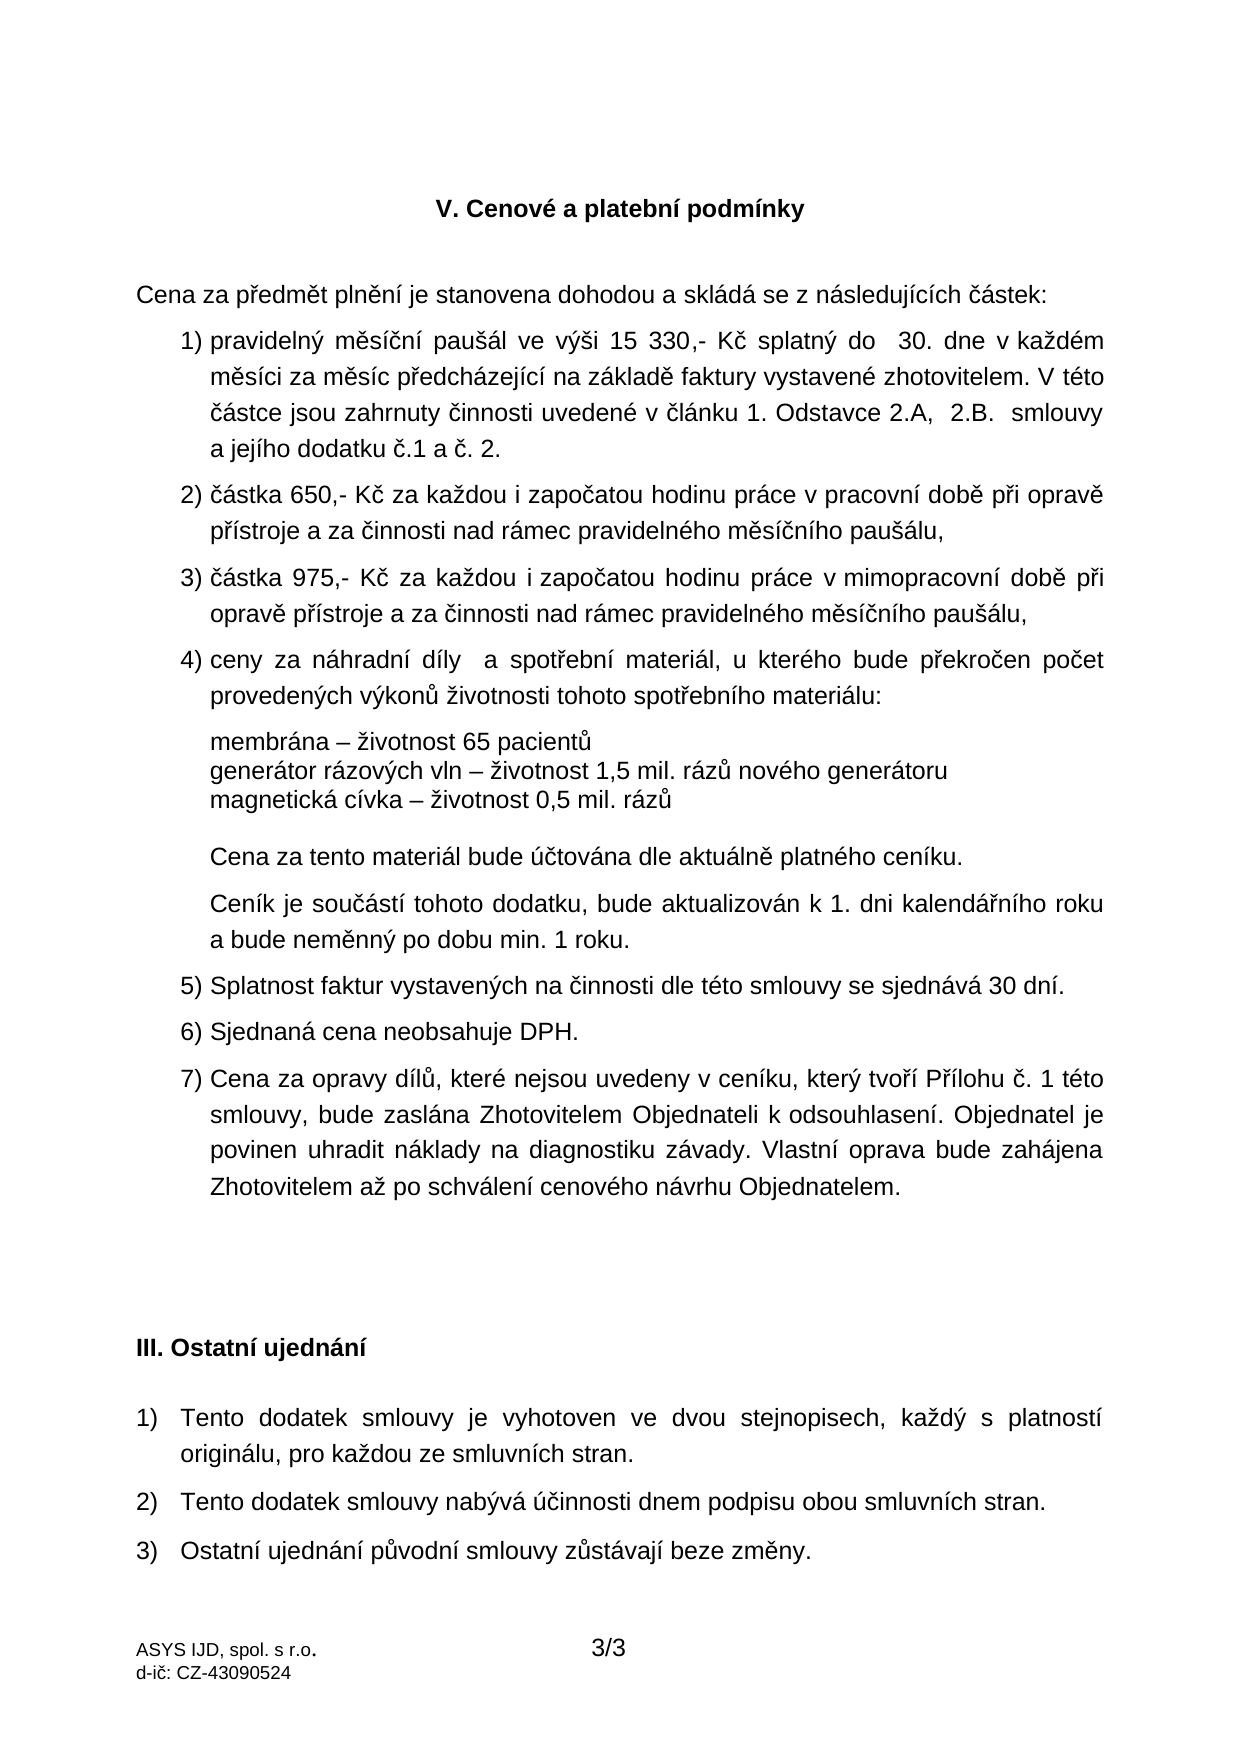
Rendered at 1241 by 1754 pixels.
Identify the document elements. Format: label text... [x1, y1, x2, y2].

list částka 650,- Kč za každou i započatou hodinu práce v pracovní době při opravě přístroje a za činnosti nad rámec pravidelného měsíčního paušálu, [180, 480, 1104, 545]
list ceny za náhradní díly a spotřební materiál, u kterého bude překročen počet provedených výkonů životnosti tohoto spotřebního materiálu: [180, 645, 1104, 710]
text Ceník je součástí tohoto dodatku, bude aktualizován k 1. dni kalendářního roku a bude neměnný po dobu min. 1 roku. [209, 889, 1104, 953]
text Cena za tento materiál bude účtována dle aktuálně platného ceníku. [209, 842, 1104, 871]
list pravidelný měsíční paušál ve výši 15 330,- Kč splatný do 30. dne v každém měsíci za měsíc předcházející na základě faktury vystavené zhotovitelem. V této částce jsou zahrnuty činnosti uvedené v článku 1. Odstavce 2.A, 2.B. smlouvy a jejího dodatku č.1 a č. 2. [180, 326, 1104, 463]
text generátor rázových vln – životnost 1,5 mil. rázů nového generátoru [136, 756, 1104, 785]
list částka 975,- Kč za každou i započatou hodinu práce v mimopracovní době při opravě přístroje a za činnosti nad rámec pravidelného měsíčního paušálu, [180, 563, 1104, 627]
text magnetická cívka – životnost 0,5 mil. rázů [136, 785, 1104, 813]
list Cena za opravy dílů, které nejsou uvedeny v ceníku, který tvoří Přílohu č. 1 této smlouvy, bude zaslána Zhotovitelem Objednateli k odsouhlasení. Objednatel je povinen uhradit náklady na diagnostiku závady. Vlastní oprava bude zahájena Zhotovitelem až po schválení cenového návrhu Objednatelem. [180, 1064, 1104, 1200]
text Cena za předmět plnění je stanovena dohodou a skládá se z následujících částek: [136, 280, 1104, 309]
list Tento dodatek smlouvy je vyhotoven ve dvou stejnopisech, každý s platností originálu, pro každou ze smluvních stran. [136, 1403, 1104, 1467]
list Splatnost faktur vystavených na činnosti dle této smlouvy se sjednává 30 dní. [180, 971, 1104, 1000]
list Tento dodatek smlouvy nabývá účinnosti dnem podpisu obou smluvních stran. [136, 1487, 1104, 1516]
text membrána – životnost 65 pacientů [136, 727, 1104, 756]
text III. Ostatní ujednání [136, 1333, 1104, 1362]
text V. Cenové a platební podmínky [136, 194, 1104, 222]
list Sjednaná cena neobsahuje DPH. [180, 1017, 1104, 1046]
list Ostatní ujednání původní smlouvy zůstávají beze změny. [136, 1536, 1104, 1564]
